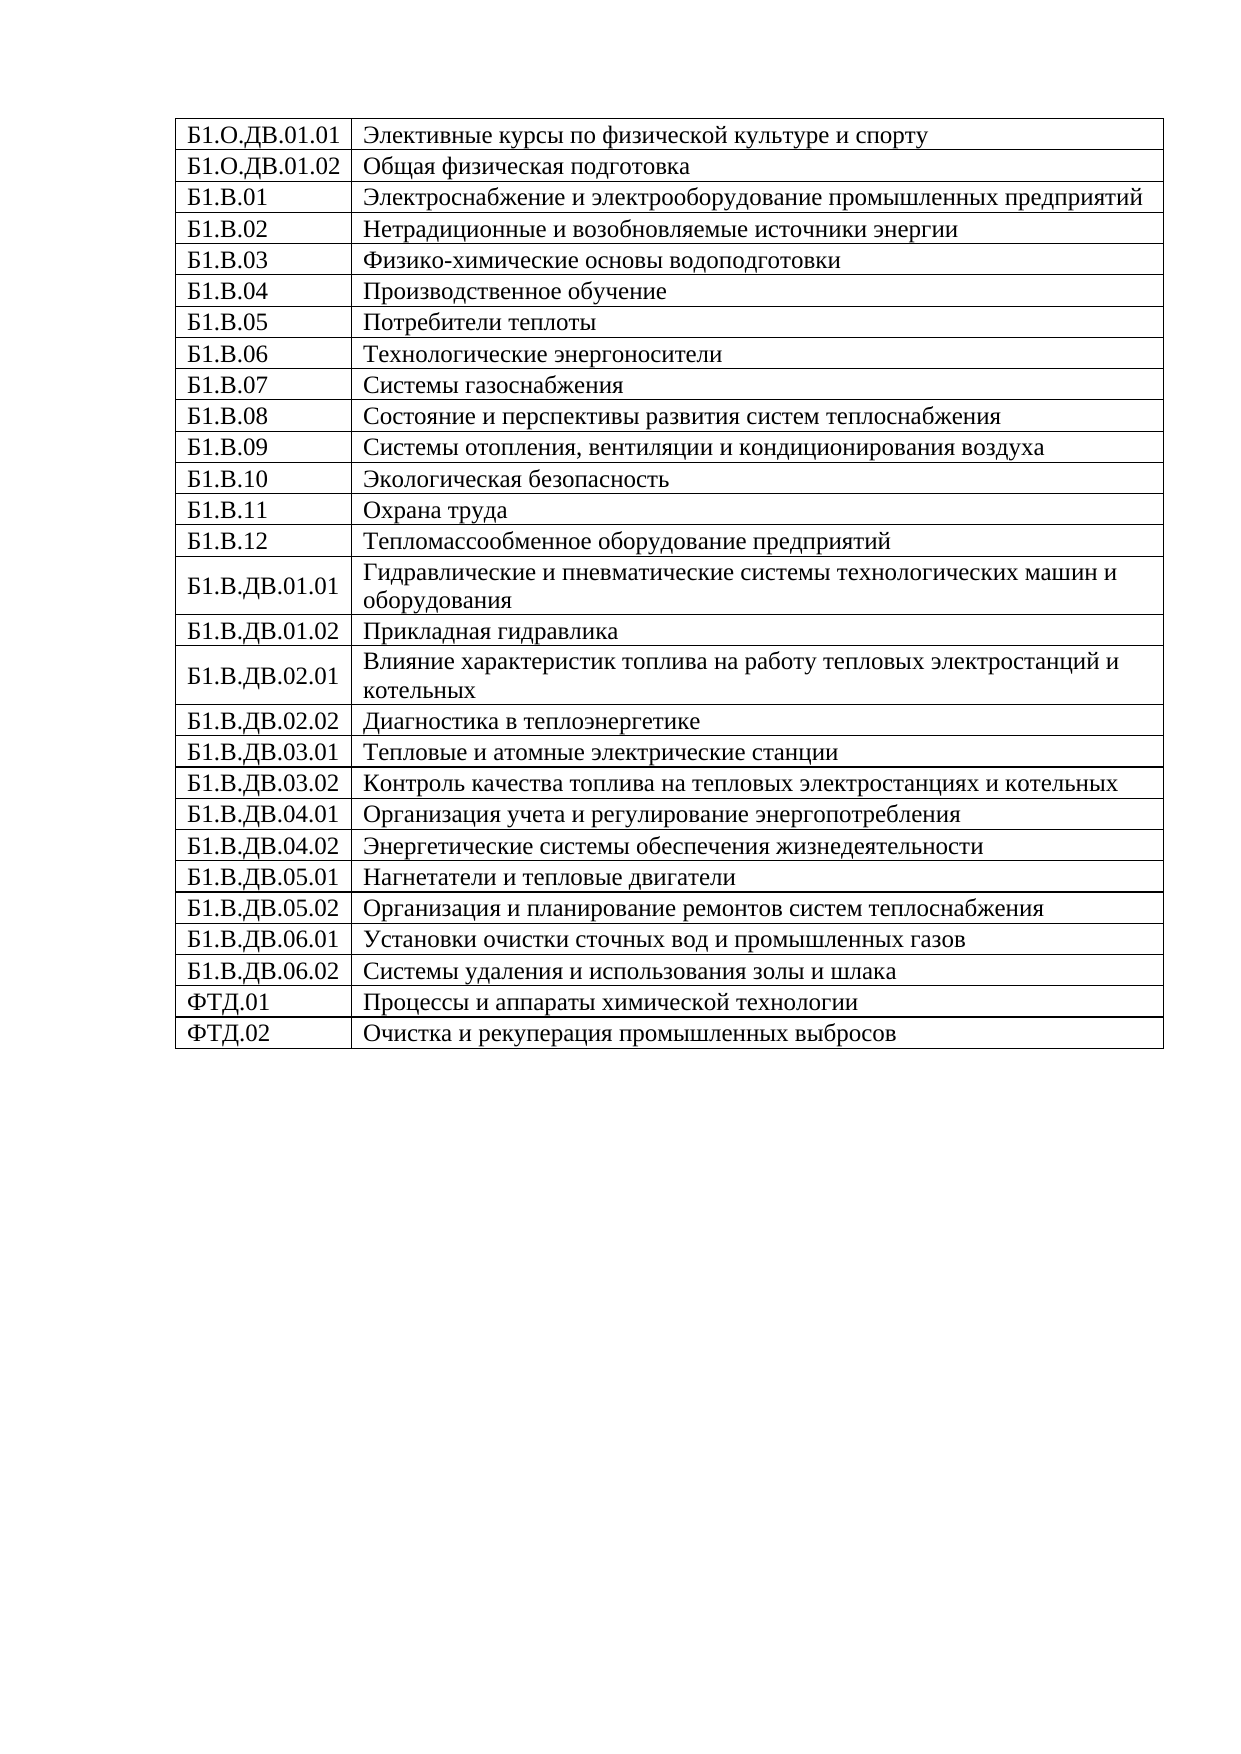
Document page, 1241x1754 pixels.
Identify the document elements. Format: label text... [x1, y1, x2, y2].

table_cell Б1.В.ДВ.03.01 [176, 736, 351, 766]
table_cell Производственное обучение [352, 275, 1163, 306]
table_cell Общая физическая подготовка [352, 150, 1163, 181]
table_cell Б1.В.11 [176, 494, 351, 524]
table_cell Очистка и рекуперация промышленных выбросов [352, 1018, 1163, 1048]
table_cell Б1.В.05 [176, 307, 351, 337]
table_cell Б1.В.08 [176, 400, 351, 431]
table_cell Электроснабжение и электрооборудование промышленных предприятий [352, 182, 1163, 212]
table_cell Организация и планирование ремонтов систем теплоснабжения [352, 893, 1163, 923]
table_cell Б1.В.ДВ.02.01 [176, 646, 351, 704]
table_cell Нагнетатели и тепловые двигатели [352, 861, 1163, 891]
table_cell Процессы и аппараты химической технологии [352, 986, 1163, 1016]
table_cell Б1.В.01 [176, 182, 351, 212]
table_cell Б1.В.ДВ.05.02 [176, 893, 351, 923]
table_cell Б1.В.06 [176, 338, 351, 368]
table_cell Нетрадиционные и возобновляемые источники энергии [352, 213, 1163, 243]
table_cell Б1.В.ДВ.06.02 [176, 955, 351, 985]
table_cell Организация учета и регулирование энергопотребления [352, 799, 1163, 829]
table_cell Тепловые и атомные электрические станции [352, 736, 1163, 766]
table_cell Гидравлические и пневматические системы технологических машин и оборудования [352, 557, 1163, 614]
table_cell Б1.О.ДВ.01.02 [176, 150, 351, 181]
table_cell Энергетические системы обеспечения жизнедеятельности [352, 830, 1163, 860]
table_cell Системы газоснабжения [352, 369, 1163, 399]
table_cell Б1.В.04 [176, 275, 351, 306]
table_cell Б1.В.09 [176, 432, 351, 462]
table_cell Охрана труда [352, 494, 1163, 524]
table_cell Технологические энергоносители [352, 338, 1163, 368]
table_cell Б1.В.ДВ.02.02 [176, 705, 351, 735]
table_cell Б1.В.12 [176, 525, 351, 556]
table_cell Контроль качества топлива на тепловых электростанциях и котельных [352, 768, 1163, 798]
table_cell Системы отопления, вентиляции и кондиционирования воздуха [352, 432, 1163, 462]
table_cell Б1.В.02 [176, 213, 351, 243]
table_cell Б1.В.ДВ.04.02 [176, 830, 351, 860]
table_cell Установки очистки сточных вод и промышленных газов [352, 924, 1163, 954]
table_cell Элективные курсы по физической культуре и спорту [352, 119, 1163, 149]
table_cell Б1.В.ДВ.05.01 [176, 861, 351, 891]
table_cell Б1.В.07 [176, 369, 351, 399]
table_cell Влияние характеристик топлива на работу тепловых электростанций и котельных [352, 646, 1163, 704]
table_cell Б1.В.03 [176, 244, 351, 274]
table_cell ФТД.02 [176, 1018, 351, 1048]
table_cell Б1.В.ДВ.03.02 [176, 768, 351, 798]
table_cell Состояние и перспективы развития систем теплоснабжения [352, 400, 1163, 431]
table_cell ФТД.01 [176, 986, 351, 1016]
table_cell Экологическая безопасность [352, 463, 1163, 493]
table_cell Системы удаления и использования золы и шлака [352, 955, 1163, 985]
table_cell Потребители теплоты [352, 307, 1163, 337]
table_cell Диагностика в теплоэнергетике [352, 705, 1163, 735]
table_cell Б1.В.ДВ.01.02 [176, 615, 351, 645]
table_cell Б1.В.ДВ.01.01 [176, 557, 351, 614]
table_cell Б1.О.ДВ.01.01 [176, 119, 351, 149]
table_cell Физико-химические основы водоподготовки [352, 244, 1163, 274]
table_cell Б1.В.ДВ.04.01 [176, 799, 351, 829]
table_cell Прикладная гидравлика [352, 615, 1163, 645]
table_cell Тепломассообменное оборудование предприятий [352, 525, 1163, 556]
table_cell Б1.В.ДВ.06.01 [176, 924, 351, 954]
table_cell Б1.В.10 [176, 463, 351, 493]
